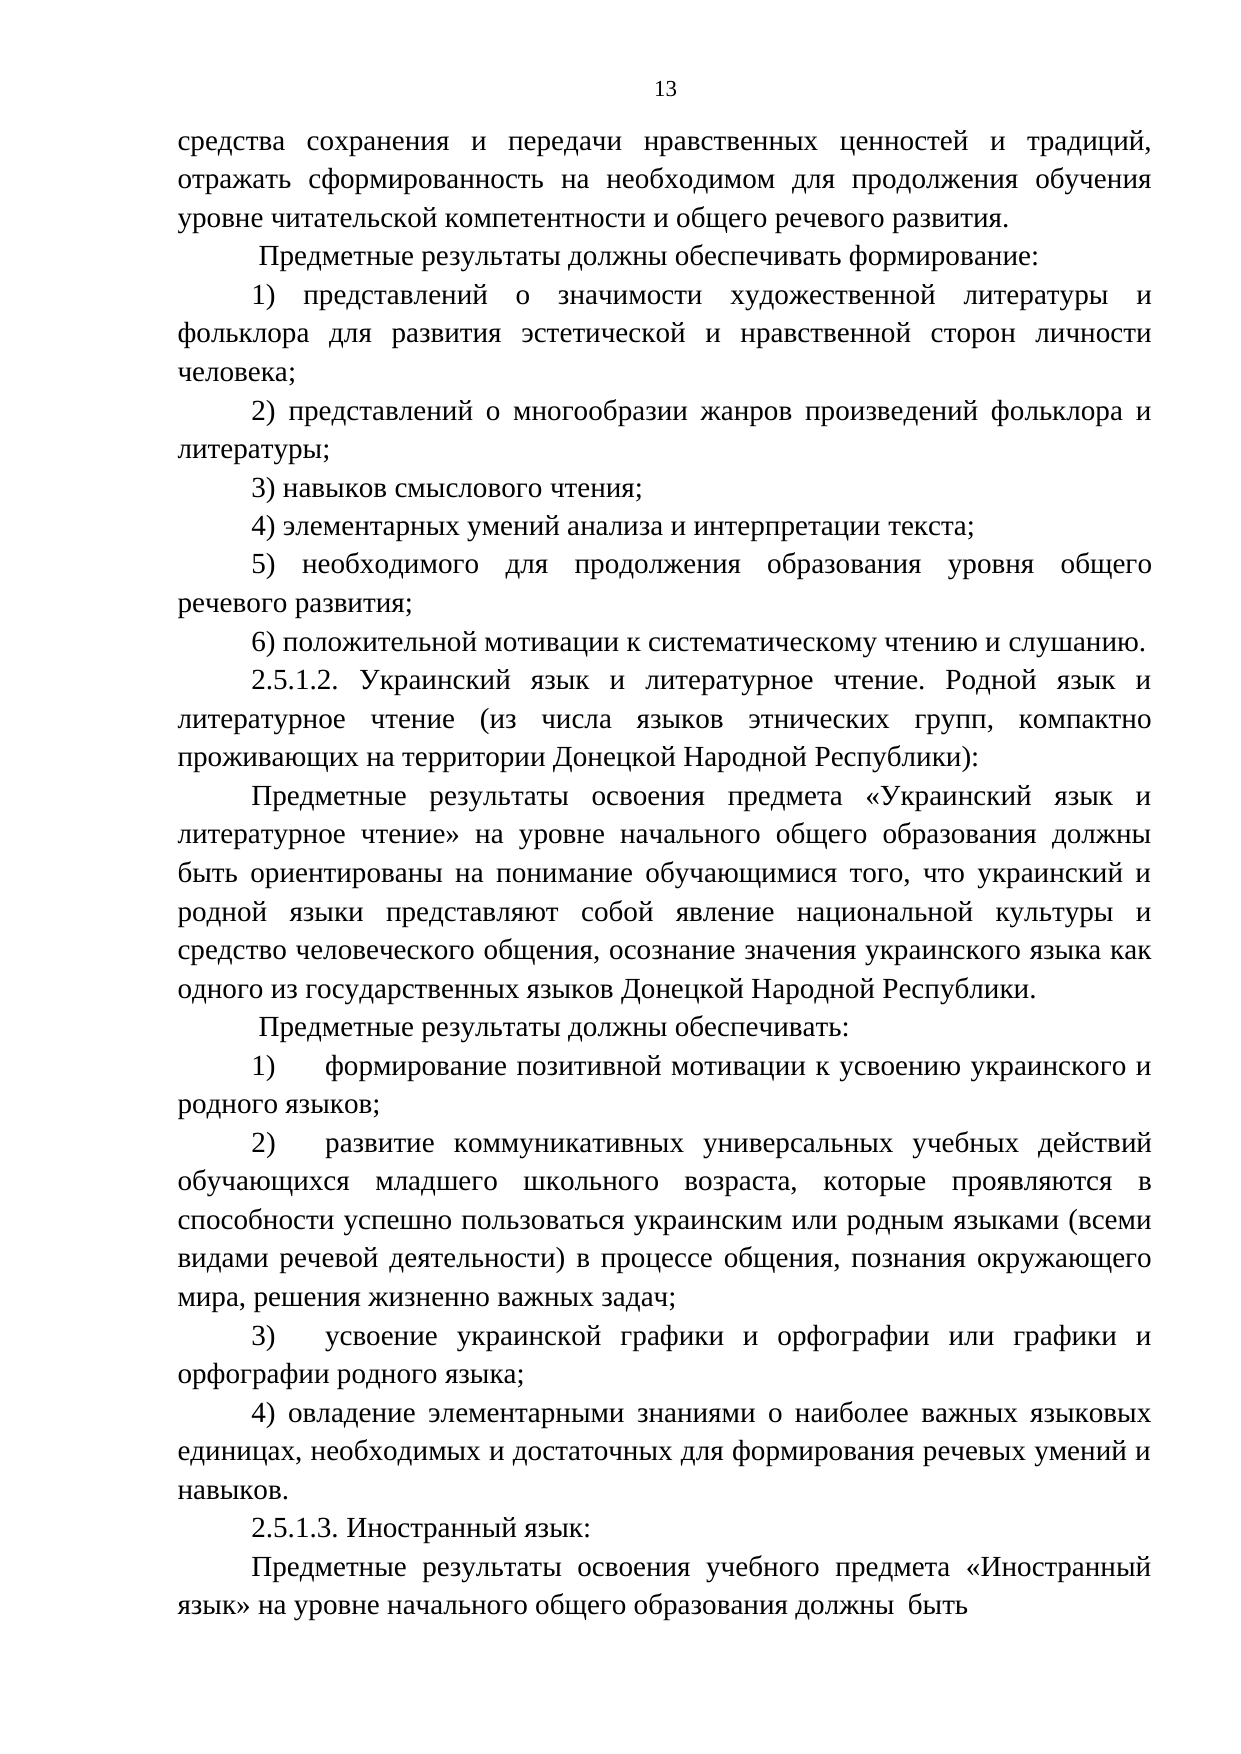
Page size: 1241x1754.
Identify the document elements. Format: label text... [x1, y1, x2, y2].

list усвоение украинской графики и орфографии или графики и орфографии родного языка; [177, 1318, 1152, 1390]
list формирование позитивной мотивации к усвоению украинского и родного языков; [177, 1048, 1152, 1120]
list развитие коммуникативных универсальных учебных действий обучающихся младшего школьного возраста, которые проявляются в способности успешно пользоваться украинским или родным языками (всеми видами речевой деятельности) в процессе общения, познания окружающего мира, решения жизненно важных задач; [177, 1125, 1152, 1313]
list элементарных умений анализа и интерпретации текста; [251, 508, 1165, 542]
list положительной мотивации к систематическому чтению и слушанию. [251, 624, 1165, 657]
text Предметные результаты освоения учебного предмета «Иностранный язык» на уровне начального общего образования должны быть [177, 1549, 1152, 1621]
list Иностранный язык: [251, 1510, 1165, 1544]
text средства сохранения и передачи нравственных ценностей и традиций, отражать сформированность на необходимом для продолжения обучения уровне читательской компетентности и общего речевого развития. [177, 123, 1152, 233]
list овладение элементарными знаниями о наиболее важных языковых единицах, необходимых и достаточных для формирования речевых умений и навыков. [177, 1395, 1152, 1505]
list представлений о значимости художественной литературы и фольклора для развития эстетической и нравственной сторон личности человека; [177, 277, 1152, 388]
list Украинский язык и литературное чтение. Родной язык и литературное чтение (из числа языков этнических групп, компактно проживающих на территории Донецкой Народной Республики): [177, 662, 1152, 773]
text Предметные результаты освоения предмета «Украинский язык и литературное чтение» на уровне начального общего образования должны быть ориентированы на понимание обучающимися того, что украинский и родной языки представляют собой явление национальной культуры и средство человеческого общения, осознание значения украинского языка как одного из государственных языков Донецкой Народной Республики. [177, 778, 1152, 1004]
text Предметные результаты должны обеспечивать формирование: [258, 238, 1165, 272]
list необходимого для продолжения образования уровня общего речевого развития; [177, 547, 1152, 619]
list навыков смыслового чтения; [251, 470, 1165, 503]
text Предметные результаты должны обеспечивать: [258, 1009, 1165, 1043]
list представлений о многообразии жанров произведений фольклора и литературы; [177, 393, 1152, 465]
